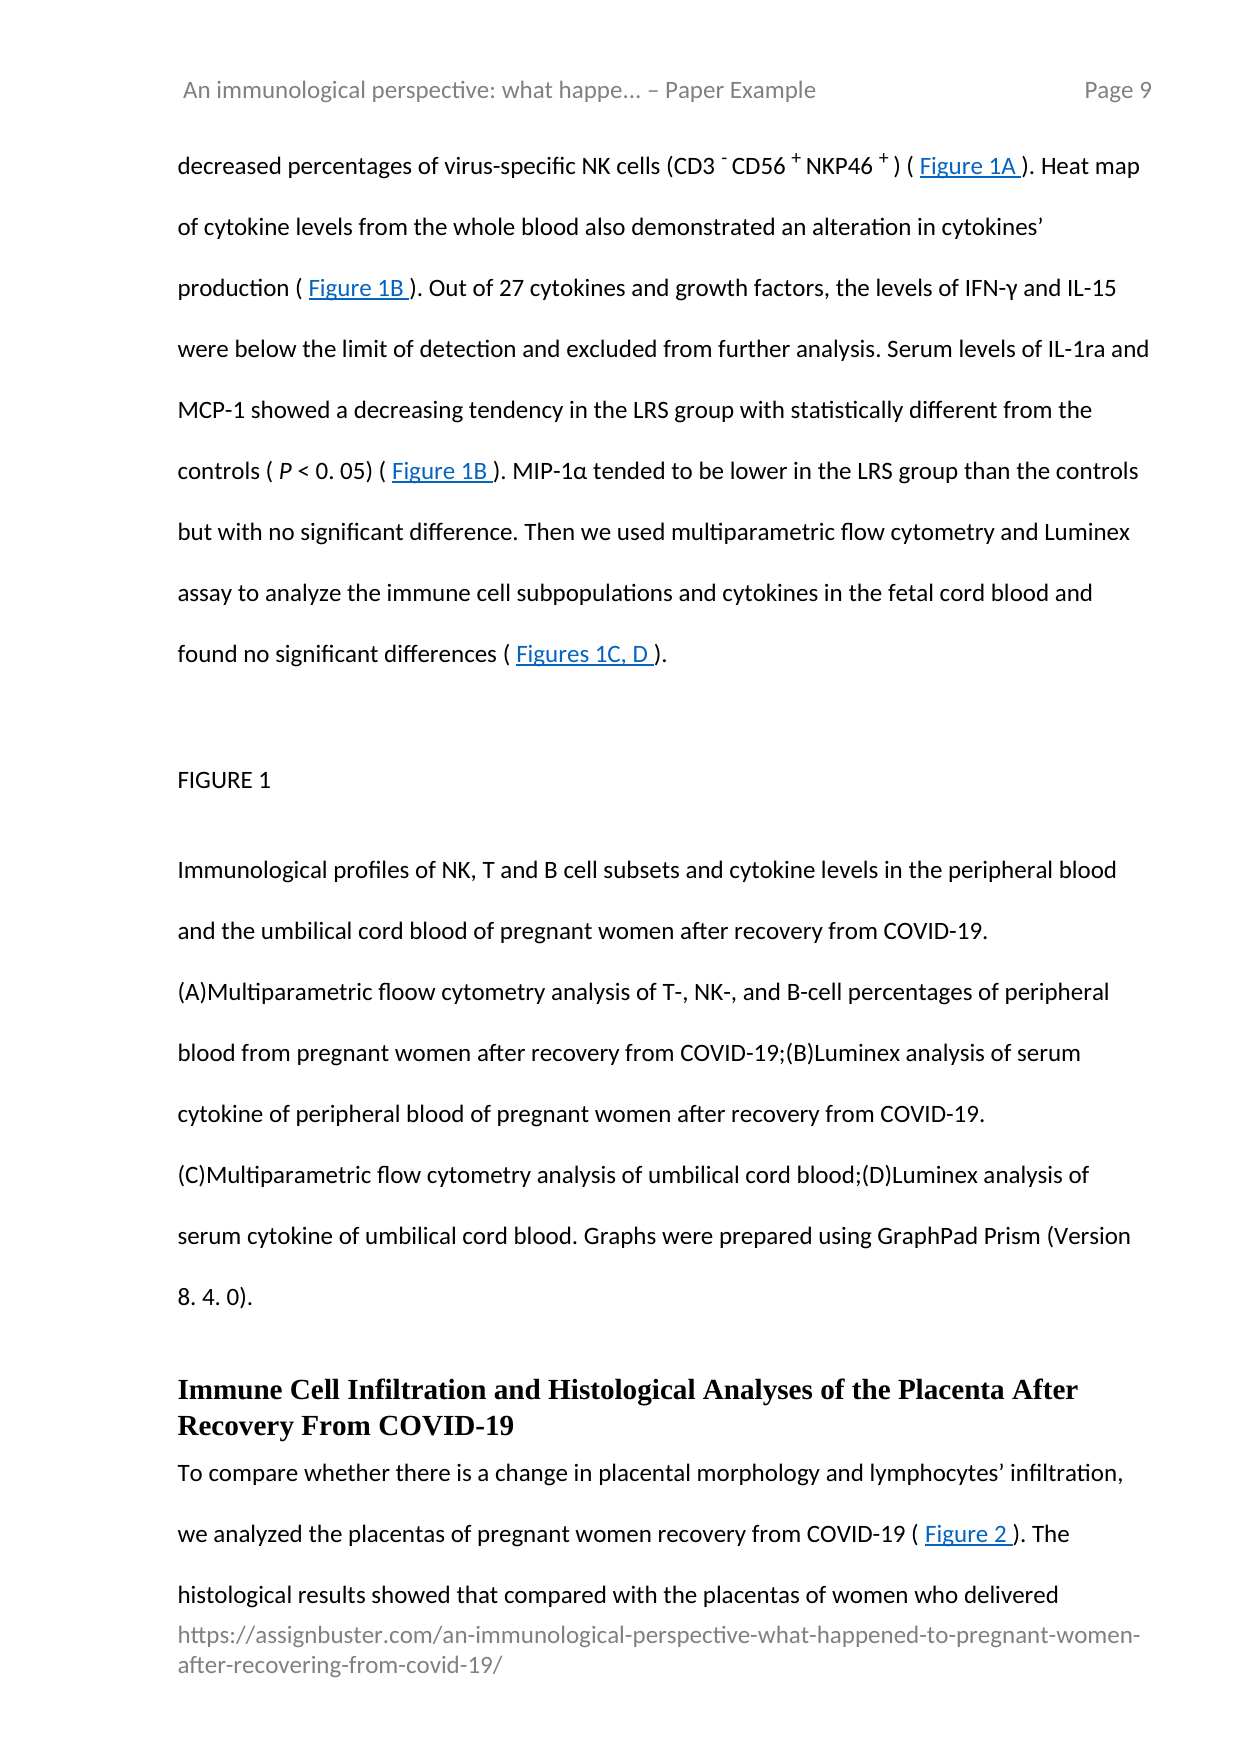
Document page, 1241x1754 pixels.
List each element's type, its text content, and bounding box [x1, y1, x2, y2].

text FIGURE 1 [177, 729, 1152, 794]
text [177, 1457, 1152, 1609]
text Immunological profiles of NK, T and B cell subsets and cytokine levels in the peripheral blood and the umbilical cord blood of pregnant women after recovery from COVID-19.(A)Multiparametric floow cytometry analysis of T-, NK-, and B-cell percentages of peripheral blood from pregnant women after recovery from COVID-19;(B)Luminex analysis of serum cytokine of peripheral blood of pregnant women after recovery from COVID-19.(C)Multiparametric flow cytometry analysis of umbilical cord blood;(D)Luminex analysis of serum cytokine of umbilical cord blood. Graphs were prepared using GraphPad Prism (Version 8. 4. 0). [177, 854, 1152, 1312]
subtitle Immune Cell Infiltration and Histological Analyses of the Placenta After Recovery From COVID-19 [177, 1372, 1152, 1442]
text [177, 145, 1152, 669]
